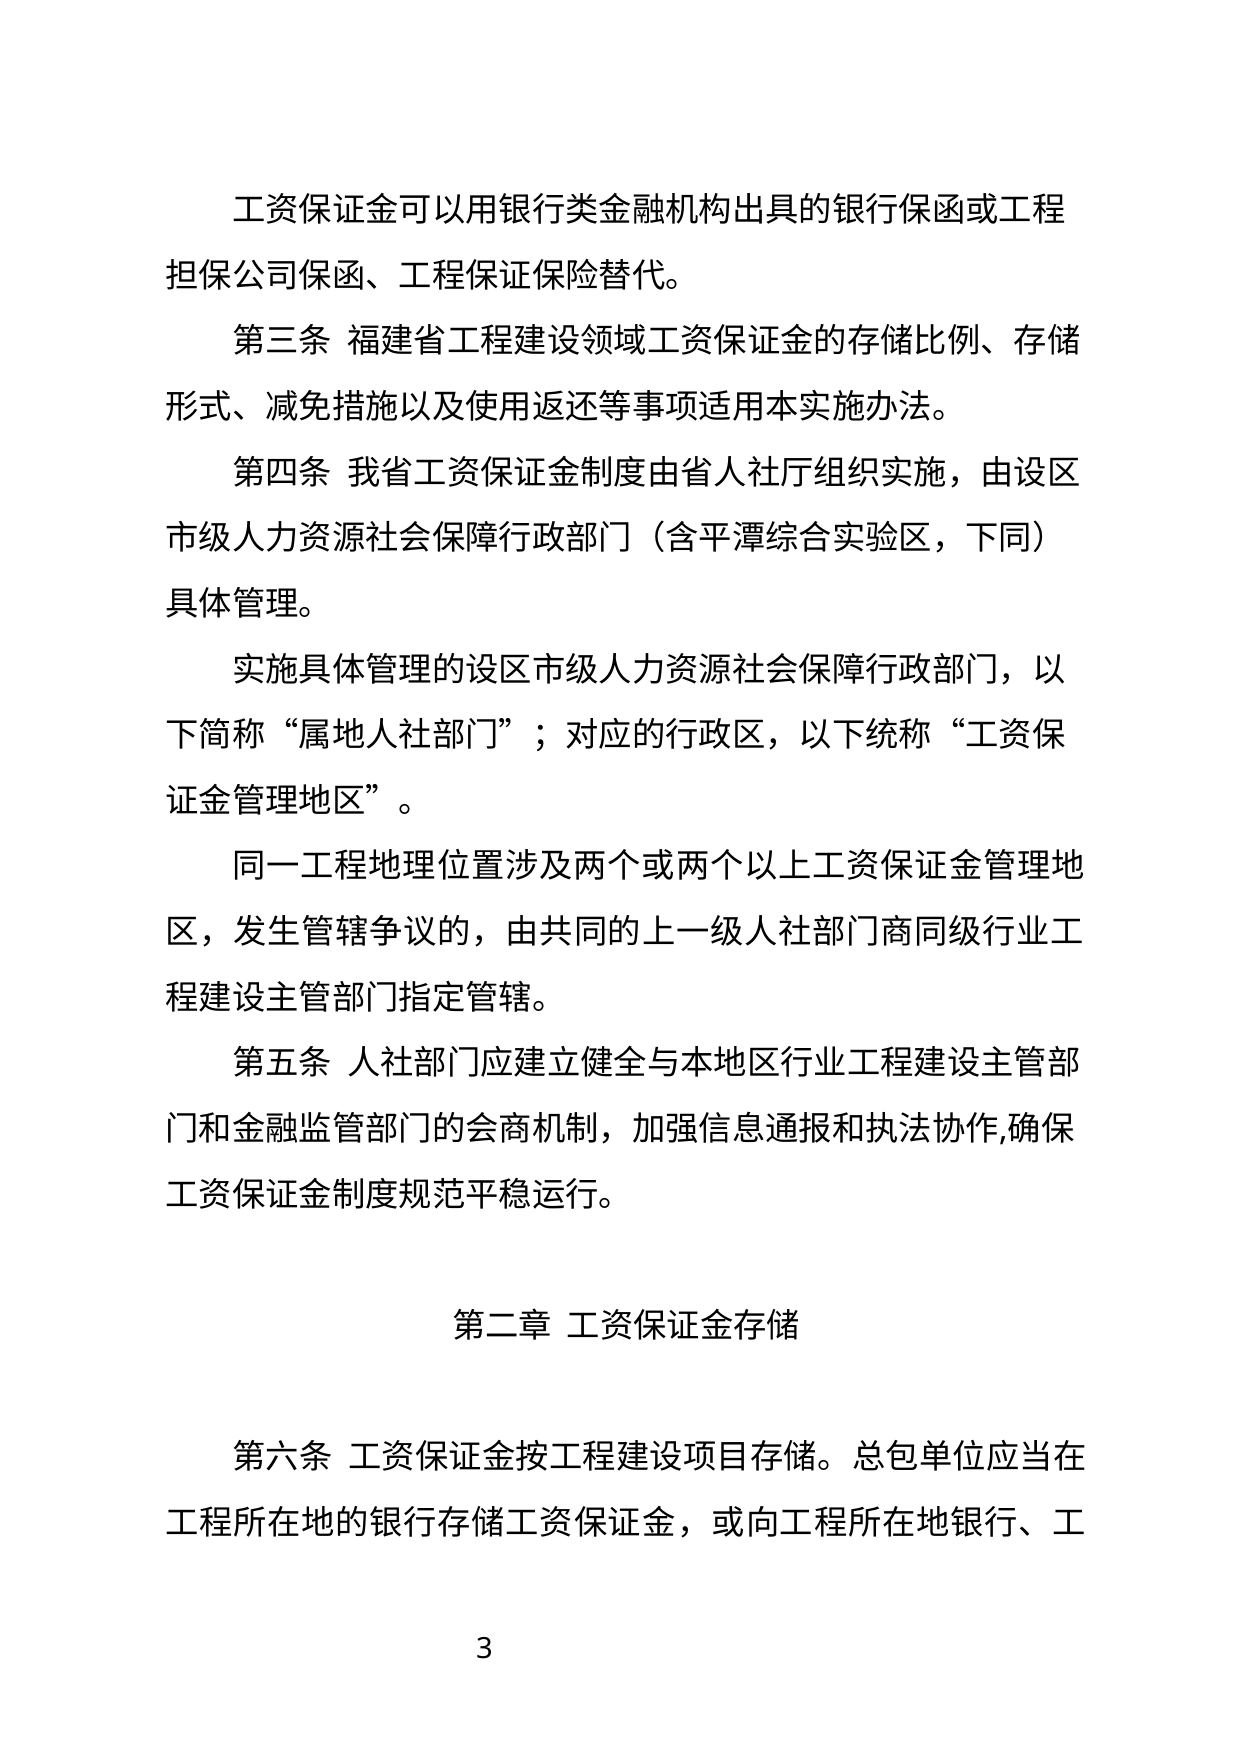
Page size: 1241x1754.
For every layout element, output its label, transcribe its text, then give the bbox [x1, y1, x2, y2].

text 第二章 工资保证金存储 [165, 1290, 1087, 1356]
text 同一工程地理位置涉及两个或两个以上工资保证金管理地区，发生管辖争议的，由共同的上一级人社部门商同级行业工程建设主管部门指定管辖。 [165, 831, 1087, 1027]
text 第五条 人社部门应建立健全与本地区行业工程建设主管部门和金融监管部门的会商机制，加强信息通报和执法协作,确保工资保证金制度规范平稳运行。 [165, 1027, 1087, 1224]
text 第四条 我省工资保证金制度由省人社厅组织实施，由设区市级人力资源社会保障行政部门（含平潭综合实验区，下同）具体管理。 [165, 437, 1087, 634]
text 实施具体管理的设区市级人力资源社会保障行政部门，以下简称“属地人社部门”；对应的行政区，以下统称“工资保证金管理地区”。 [165, 634, 1087, 831]
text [165, 1421, 1087, 1552]
text 工资保证金可以用银行类金融机构出具的银行保函或工程担保公司保函、工程保证保险替代。 [165, 174, 1087, 306]
text 第三条 福建省工程建设领域工资保证金的存储比例、存储形式、减免措施以及使用返还等事项适用本实施办法。 [165, 306, 1087, 437]
